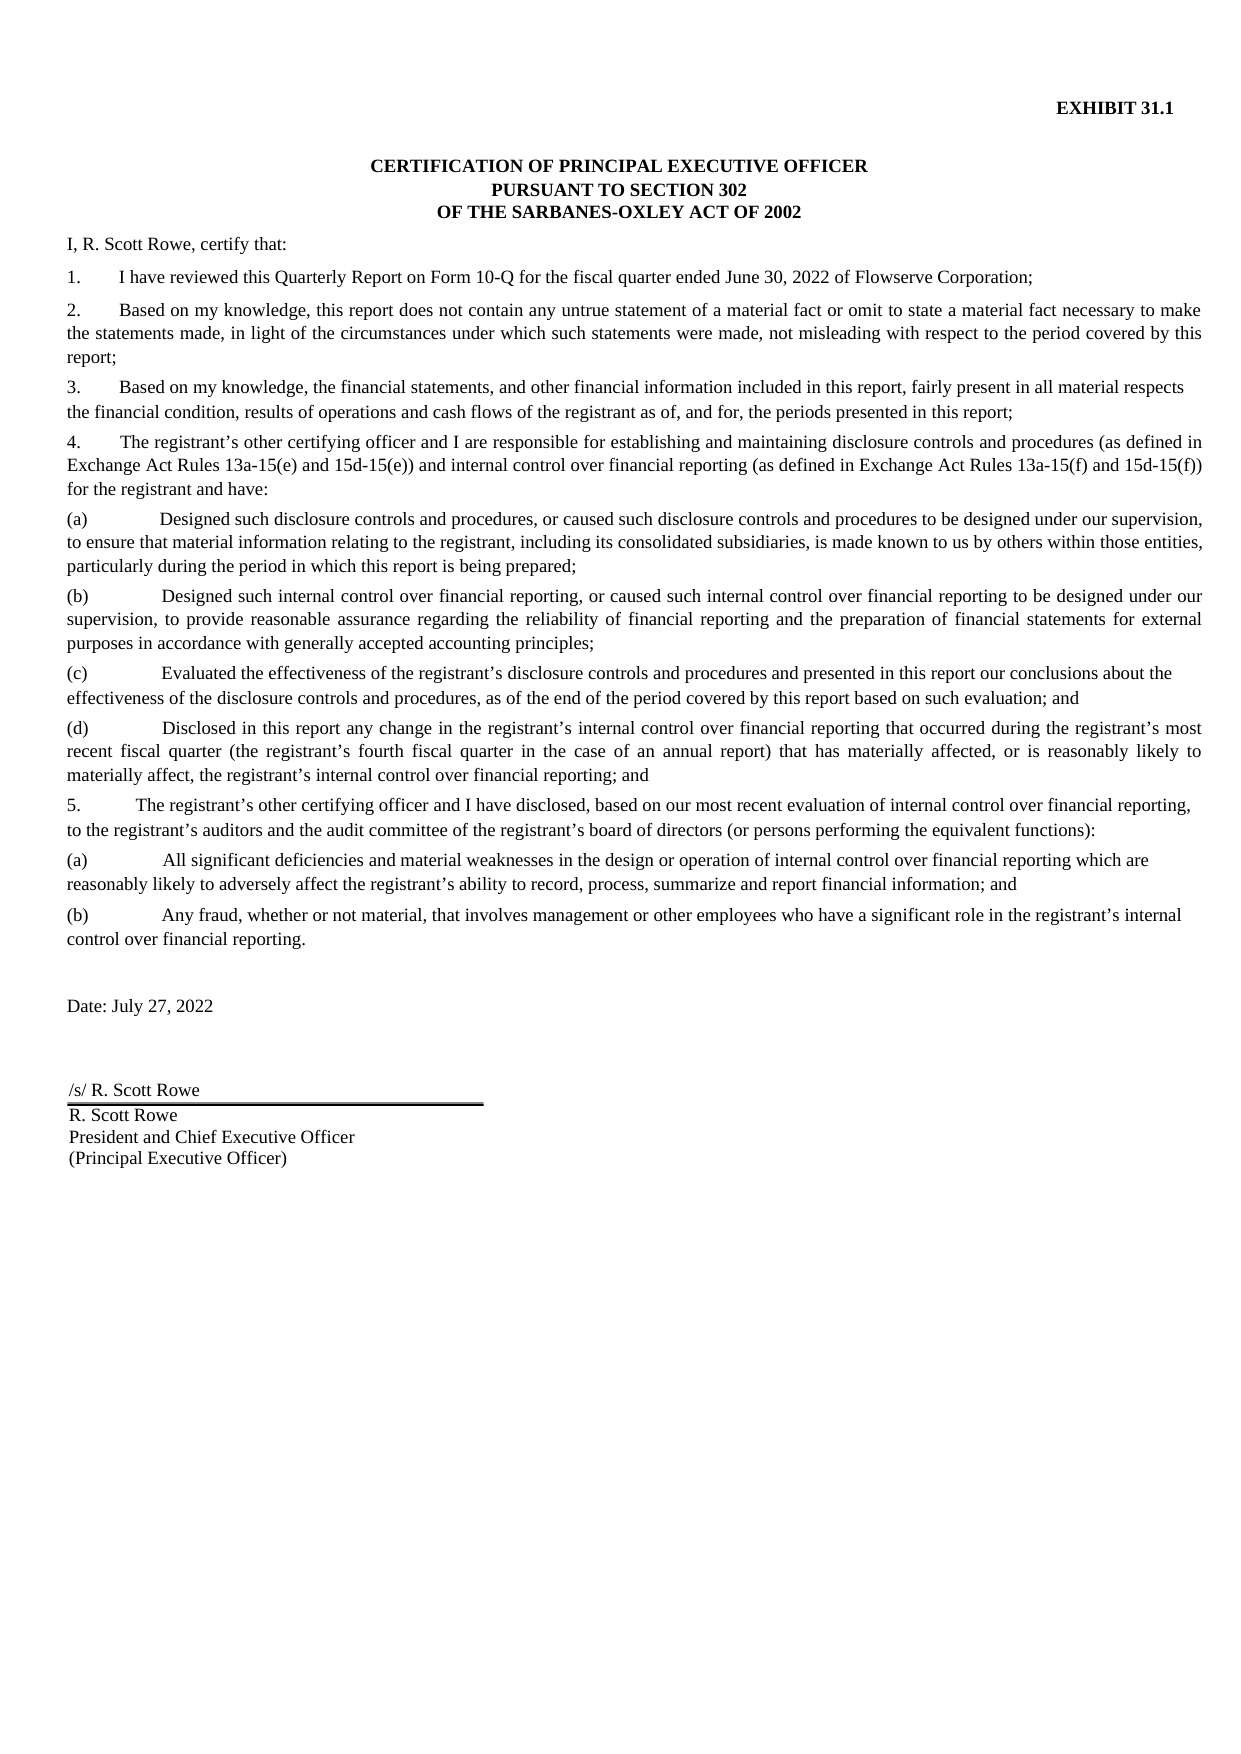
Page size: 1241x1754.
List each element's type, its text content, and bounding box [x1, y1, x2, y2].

text I, R. Scott Rowe, certify that: [67, 233, 1205, 254]
list Designed such disclosure controls and procedures, or caused such disclosure controls and procedures to be designed under our supervision, to ensure that material information relating to the registrant, including its consolidated subsidiaries, is made known to us by others within those entities, particularly during the period in which this report is being prepared; [67, 508, 1205, 576]
picture [67, 1102, 484, 1106]
list All significant deficiencies and material weaknesses in the design or operation of internal control over financial reporting which are reasonably likely to adversely affect the registrant’s ability to record, process, summarize and report financial information; and [67, 849, 1205, 895]
text PURSUANT TO SECTION 302 [67, 179, 1172, 201]
list I have reviewed this Quarterly Report on Form 10-Q for the fiscal quarter ended June 30, 2022 of Flowserve Corporation; [67, 266, 1205, 287]
text R. Scott Rowe [69, 1104, 1205, 1125]
text EXHIBIT 31.1 [1056, 97, 1205, 118]
text CERTIFICATION OF PRINCIPAL EXECUTIVE OFFICER [67, 155, 1172, 176]
list Based on my knowledge, the financial statements, and other financial information included in this report, fairly present in all material respects the financial condition, results of operations and cash flows of the registrant as of, and for, the periods presented in this report; [67, 376, 1205, 422]
list Based on my knowledge, this report does not contain any untrue statement of a material fact or omit to state a material fact necessary to make the statements made, in light of the circumstances under which such statements were made, not misleading with respect to the period covered by this report; [67, 299, 1205, 367]
list Designed such internal control over financial reporting, or caused such internal control over financial reporting to be designed under our supervision, to provide reasonable assurance regarding the reliability of financial reporting and the preparation of financial statements for external purposes in accordance with generally accepted accounting principles; [67, 585, 1205, 653]
list The registrant’s other certifying officer and I are responsible for establishing and maintaining disclosure controls and procedures (as defined in Exchange Act Rules 13a-15(e) and 15d-15(e)) and internal control over financial reporting (as defined in Exchange Act Rules 13a-15(f) and 15d-15(f)) for the registrant and have: [67, 431, 1205, 499]
list Any fraud, whether or not material, that involves management or other employees who have a significant role in the registrant’s internal control over financial reporting. [67, 904, 1205, 950]
list Evaluated the effectiveness of the registrant’s disclosure controls and procedures and presented in this report our conclusions about the effectiveness of the disclosure controls and procedures, as of the end of the period covered by this report based on such evaluation; and [67, 662, 1205, 708]
text President and Chief Executive Officer [69, 1126, 1205, 1147]
text (Principal Executive Officer) [69, 1147, 1205, 1169]
list The registrant’s other certifying officer and I have disclosed, based on our most recent evaluation of internal control over financial reporting, to the registrant’s auditors and the audit committee of the registrant’s board of directors (or persons performing the equivalent functions): [67, 794, 1205, 840]
text Date: July 27, 2022 [67, 994, 1205, 1016]
text OF THE SARBANES-OXLEY ACT OF 2002 [67, 201, 1172, 223]
list Disclosed in this report any change in the registrant’s internal control over financial reporting that occurred during the registrant’s most recent fiscal quarter (the registrant’s fourth fiscal quarter in the case of an annual report) that has materially affected, or is reasonably likely to materially affect, the registrant’s internal control over financial reporting; and [67, 717, 1205, 785]
text /s/ R. Scott Rowe [69, 1079, 1205, 1100]
